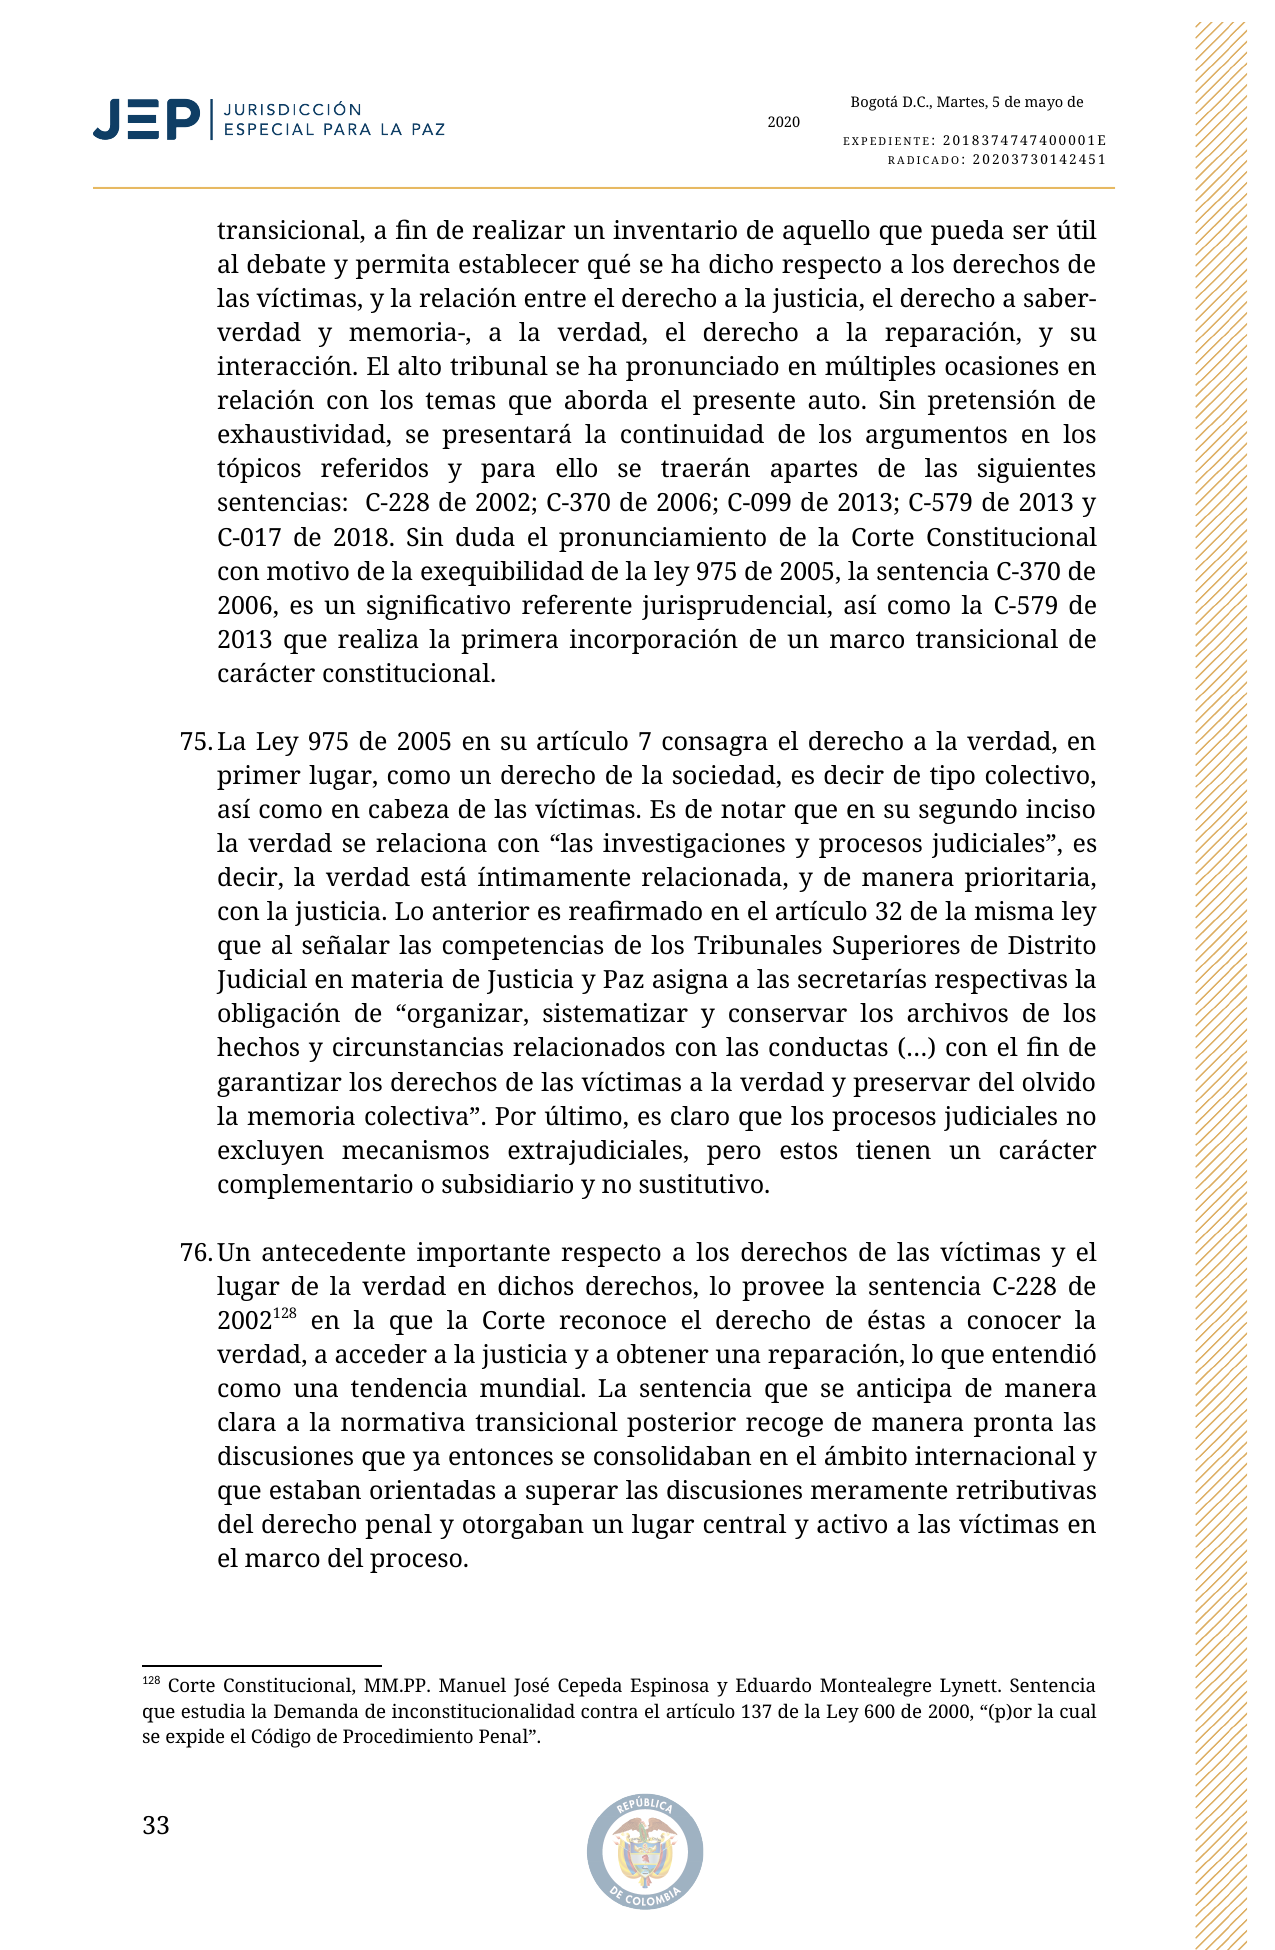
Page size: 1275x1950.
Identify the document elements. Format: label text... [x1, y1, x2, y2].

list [179, 213, 1098, 689]
list La Ley 975 de 2005 en su artículo 7 consagra el derecho a la verdad, en primer lugar, como un derecho de la sociedad, es decir de tipo colectivo, así como en cabeza de las víctimas. Es de notar que en su segundo inciso la verdad se relaciona con “las investigaciones y procesos judiciales”, es decir, la verdad está íntimamente relacionada, y de manera prioritaria, con la justicia. Lo anterior es reafirmado en el artículo 32 de la misma ley que al señalar las competencias de los Tribunales Superiores de Distrito Judicial en materia de Justicia y Paz asigna a las secretarías respectivas la obligación de “organizar, sistematizar y conservar los archivos de los hechos y circunstancias relacionados con las conductas (…) con el fin de garantizar los derechos de las víctimas a la verdad y preservar del olvido la memoria colectiva”. Por último, es claro que los procesos judiciales no excluyen mecanismos extrajudiciales, pero estos tienen un carácter complementario o subsidiario y no sustitutivo. [179, 723, 1098, 1200]
picture [14, 22, 1275, 1950]
list Un antecedente importante respecto a los derechos de las víctimas y el lugar de la verdad en dichos derechos, lo provee la sentencia C-228 de 2002 en la que la Corte reconoce el derecho de éstas a conocer la verdad, a acceder a la justicia y a obtener una reparación, lo que entendió como una tendencia mundial. La sentencia que se anticipa de manera clara a la normativa transicional posterior recoge de manera pronta las discusiones que ya entonces se consolidaban en el ámbito internacional y que estaban orientadas a superar las discusiones meramente retributivas del derecho penal y otorgaban un lugar central y activo a las víctimas en el marco del proceso. [179, 1234, 1098, 1575]
